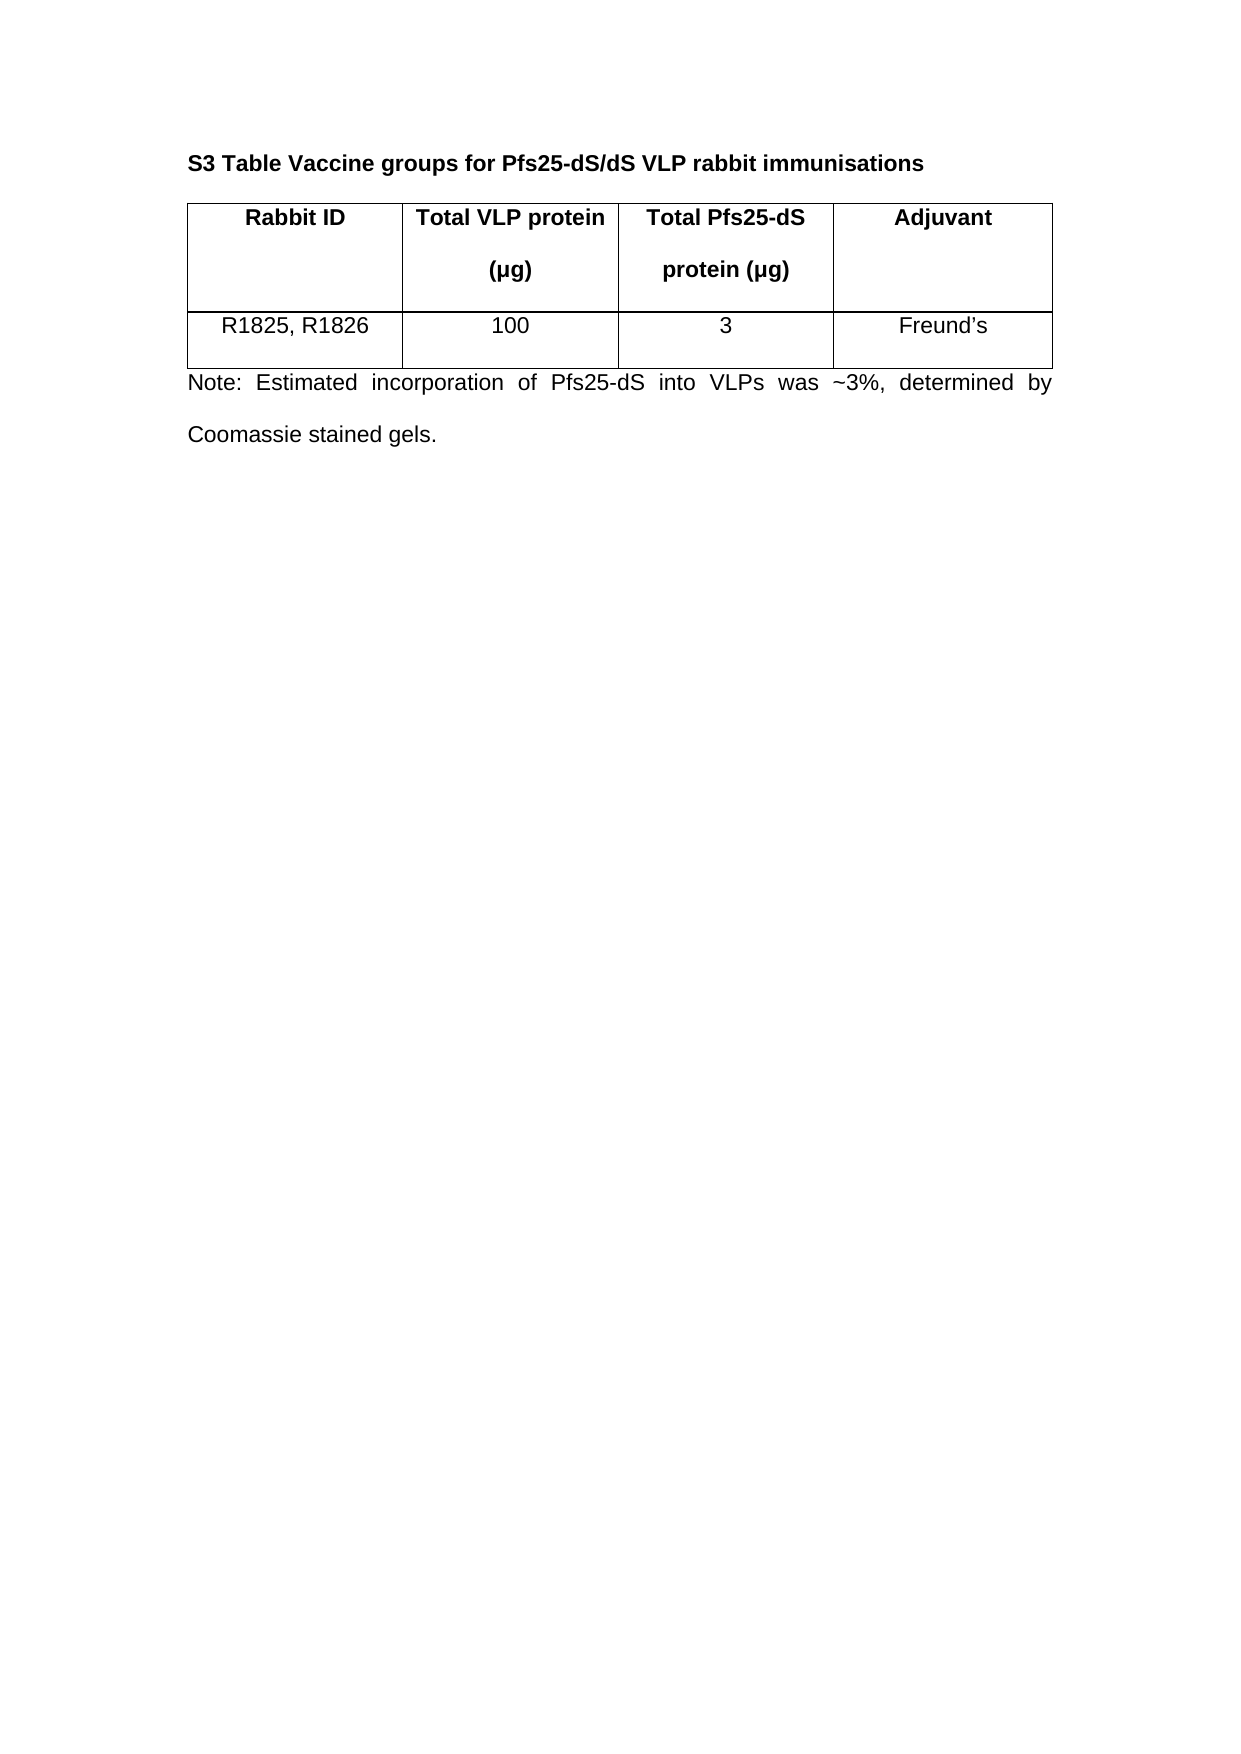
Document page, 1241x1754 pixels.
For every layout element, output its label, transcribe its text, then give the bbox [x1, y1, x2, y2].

table_cell Freund’s [834, 313, 1052, 367]
text S3 Table Vaccine groups for Pfs25-dS/dS VLP rabbit immunisations [187, 150, 1053, 176]
text Note: Estimated incorporation of Pfs25-dS into VLPs was ~3%, determined by Coomassie stained gels. [187, 369, 1053, 448]
table_header Total VLP protein (μg) [403, 204, 618, 311]
table_header Rabbit ID [188, 204, 402, 311]
table_cell 100 [403, 313, 618, 367]
table_cell 3 [619, 313, 833, 367]
table_cell R1825, R1826 [188, 313, 402, 367]
table_header Total Pfs25-dS protein (μg) [619, 204, 833, 311]
table_header Adjuvant [834, 204, 1052, 311]
